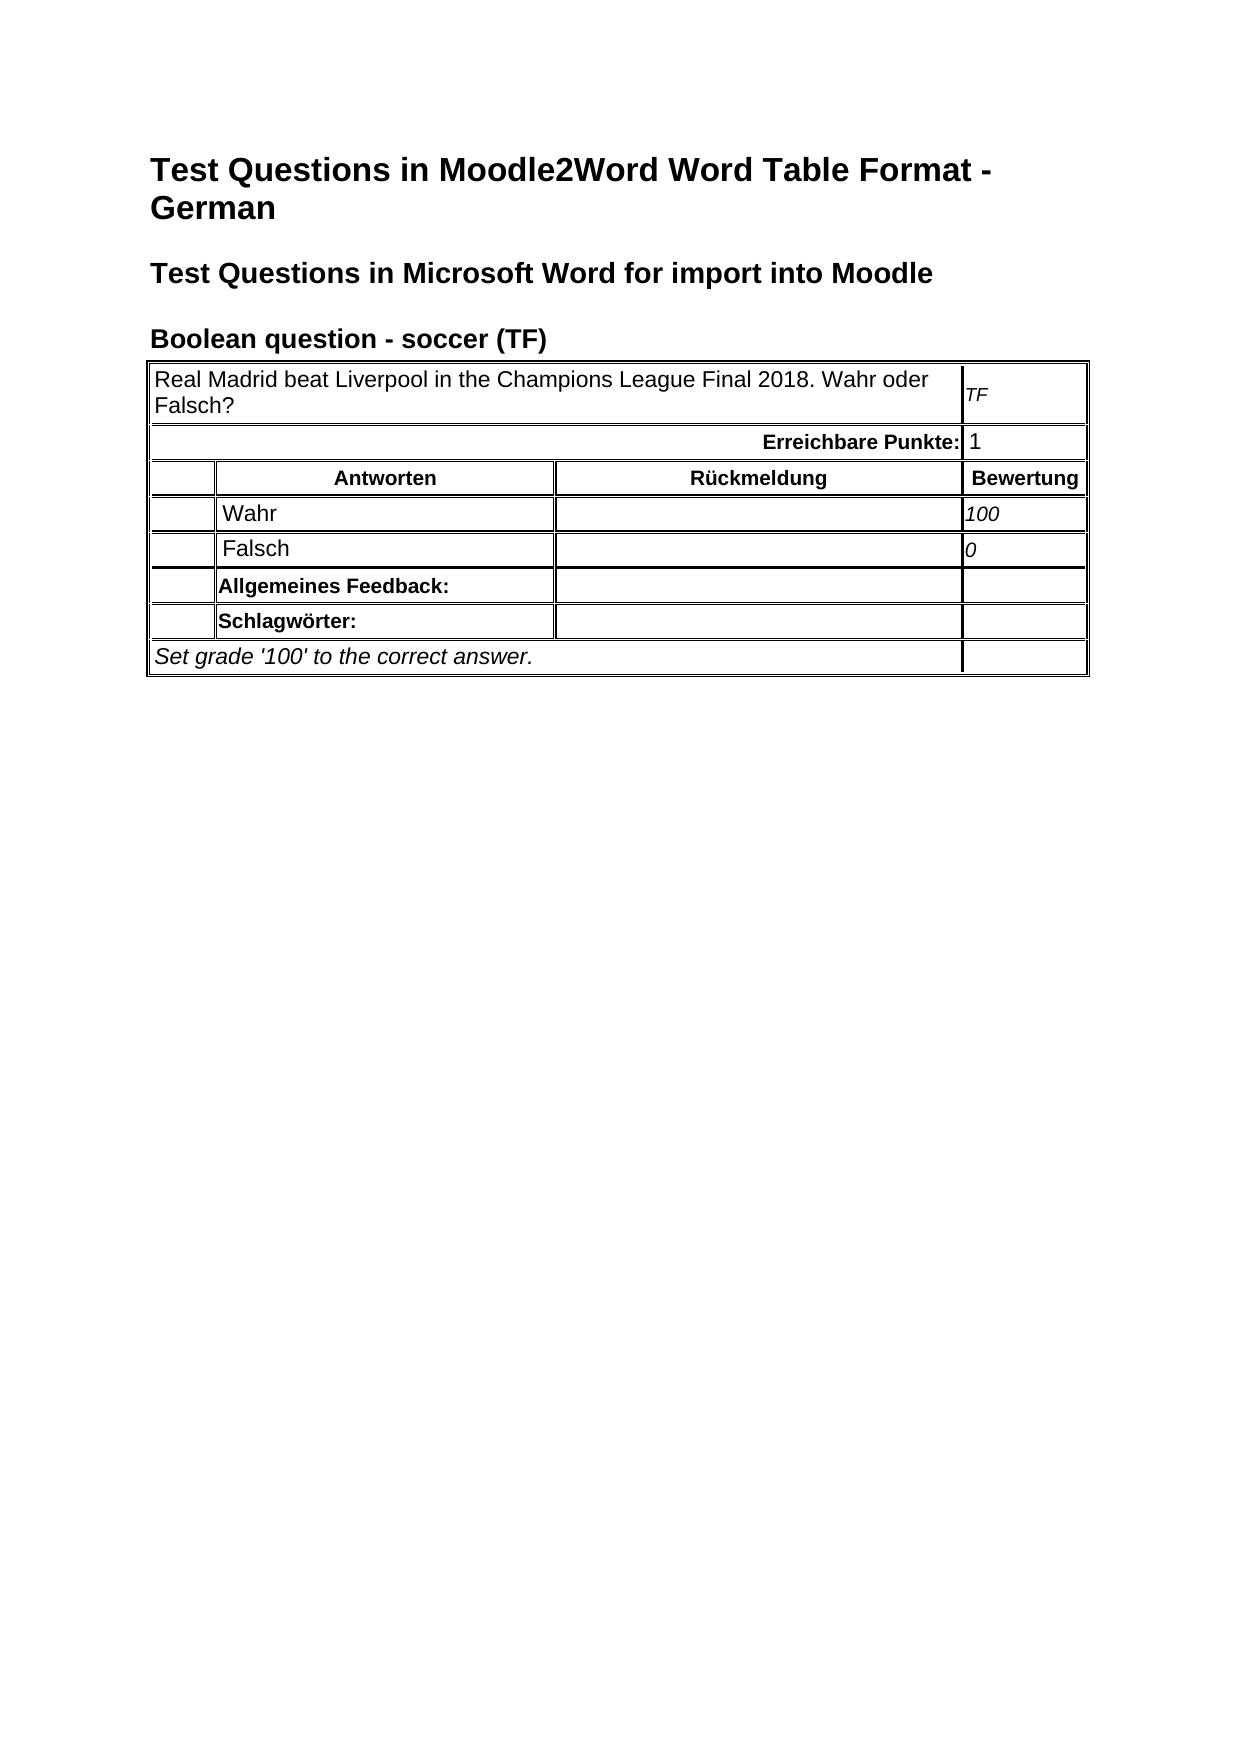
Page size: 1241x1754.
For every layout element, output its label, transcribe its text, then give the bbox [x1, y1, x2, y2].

table_cell Allgemeines Feedback: [217, 569, 553, 602]
table_cell 1 [962, 423, 1088, 458]
table_cell [962, 602, 1088, 638]
table_cell Wahr [217, 498, 553, 530]
table_cell [557, 534, 961, 566]
table_cell Falsch [217, 534, 553, 566]
table_cell Antworten [217, 462, 553, 494]
title Test Questions in Moodle2Word Word Table Format - German [150, 150, 1090, 227]
table_cell [962, 638, 1088, 673]
table_cell Bewertung [964, 459, 1087, 494]
table_cell Erreichbare Punkte: [148, 423, 962, 458]
table_cell 100 [964, 494, 1087, 530]
table_cell [557, 498, 961, 530]
table_cell [150, 459, 214, 494]
table_header TF [962, 364, 1086, 423]
table_cell [964, 566, 1086, 602]
table_cell [557, 569, 961, 602]
subtitle Test Questions in Microsoft Word for import into Moodle [150, 256, 1090, 289]
table_cell [148, 602, 216, 638]
table_cell Rückmeldung [557, 462, 961, 494]
table_cell Set grade '100' to the correct answer. [148, 638, 962, 673]
table_cell Schlagwörter: [217, 605, 553, 638]
table_cell [557, 605, 961, 638]
table_header Real Madrid beat Liverpool in the Champions League Final 2018. Wahr oder Falsch? [150, 364, 962, 423]
table_cell [150, 494, 214, 530]
subtitle Boolean question - soccer (TF) [150, 323, 1090, 354]
table_cell [150, 530, 214, 566]
table_cell 0 [964, 530, 1087, 566]
table_cell [150, 566, 214, 602]
